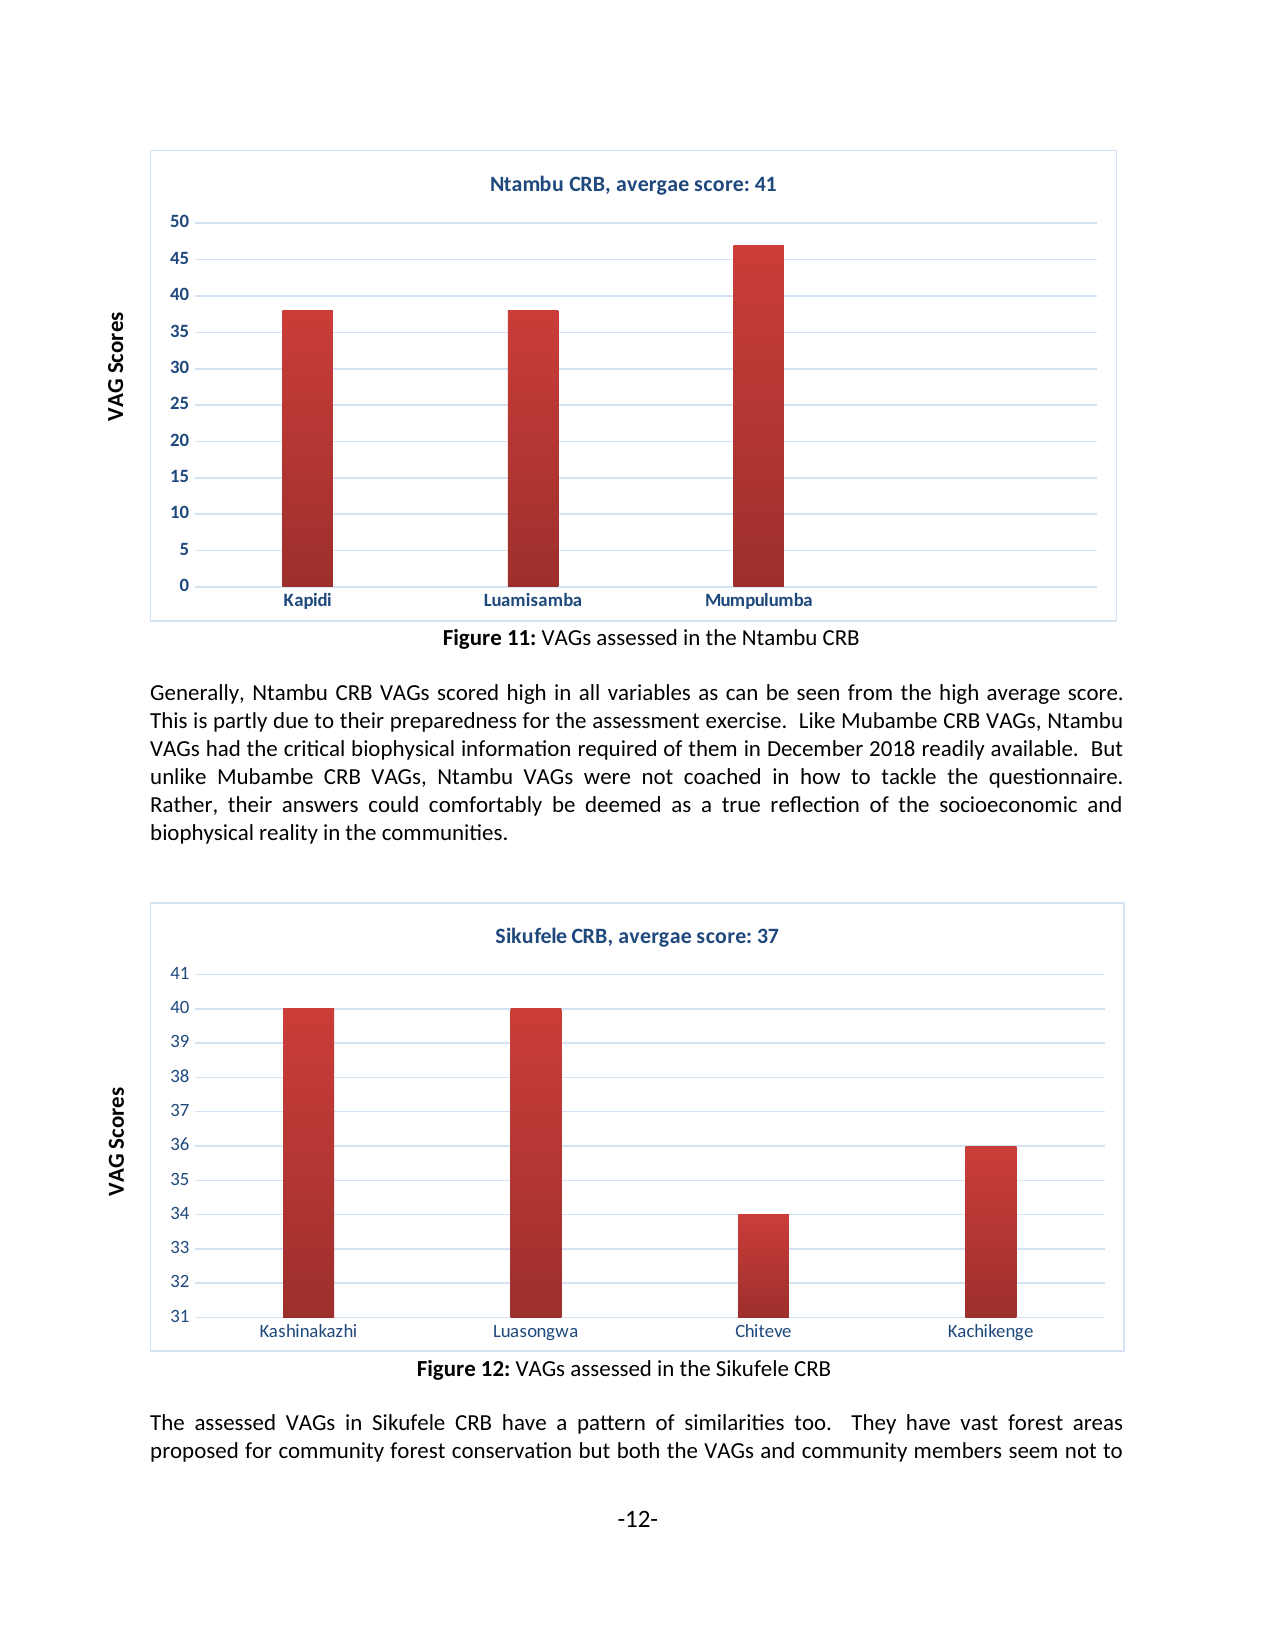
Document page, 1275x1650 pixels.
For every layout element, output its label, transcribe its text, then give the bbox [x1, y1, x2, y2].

text Generally, Ntambu CRB VAGs scored high in all variables as can be seen from the high average score. This is partly due to their preparedness for the assessment exercise. Like Mubambe CRB VAGs, Ntambu VAGs had the critical biophysical information required of them in December 2018 readily available. But unlike Mubambe CRB VAGs, Ntambu VAGs were not coached in how to tackle the questionnaire. Rather, their answers could comfortably be deemed as a true reflection of the socioeconomic and biophysical reality in the communities. [150, 678, 1125, 846]
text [150, 1408, 1125, 1464]
